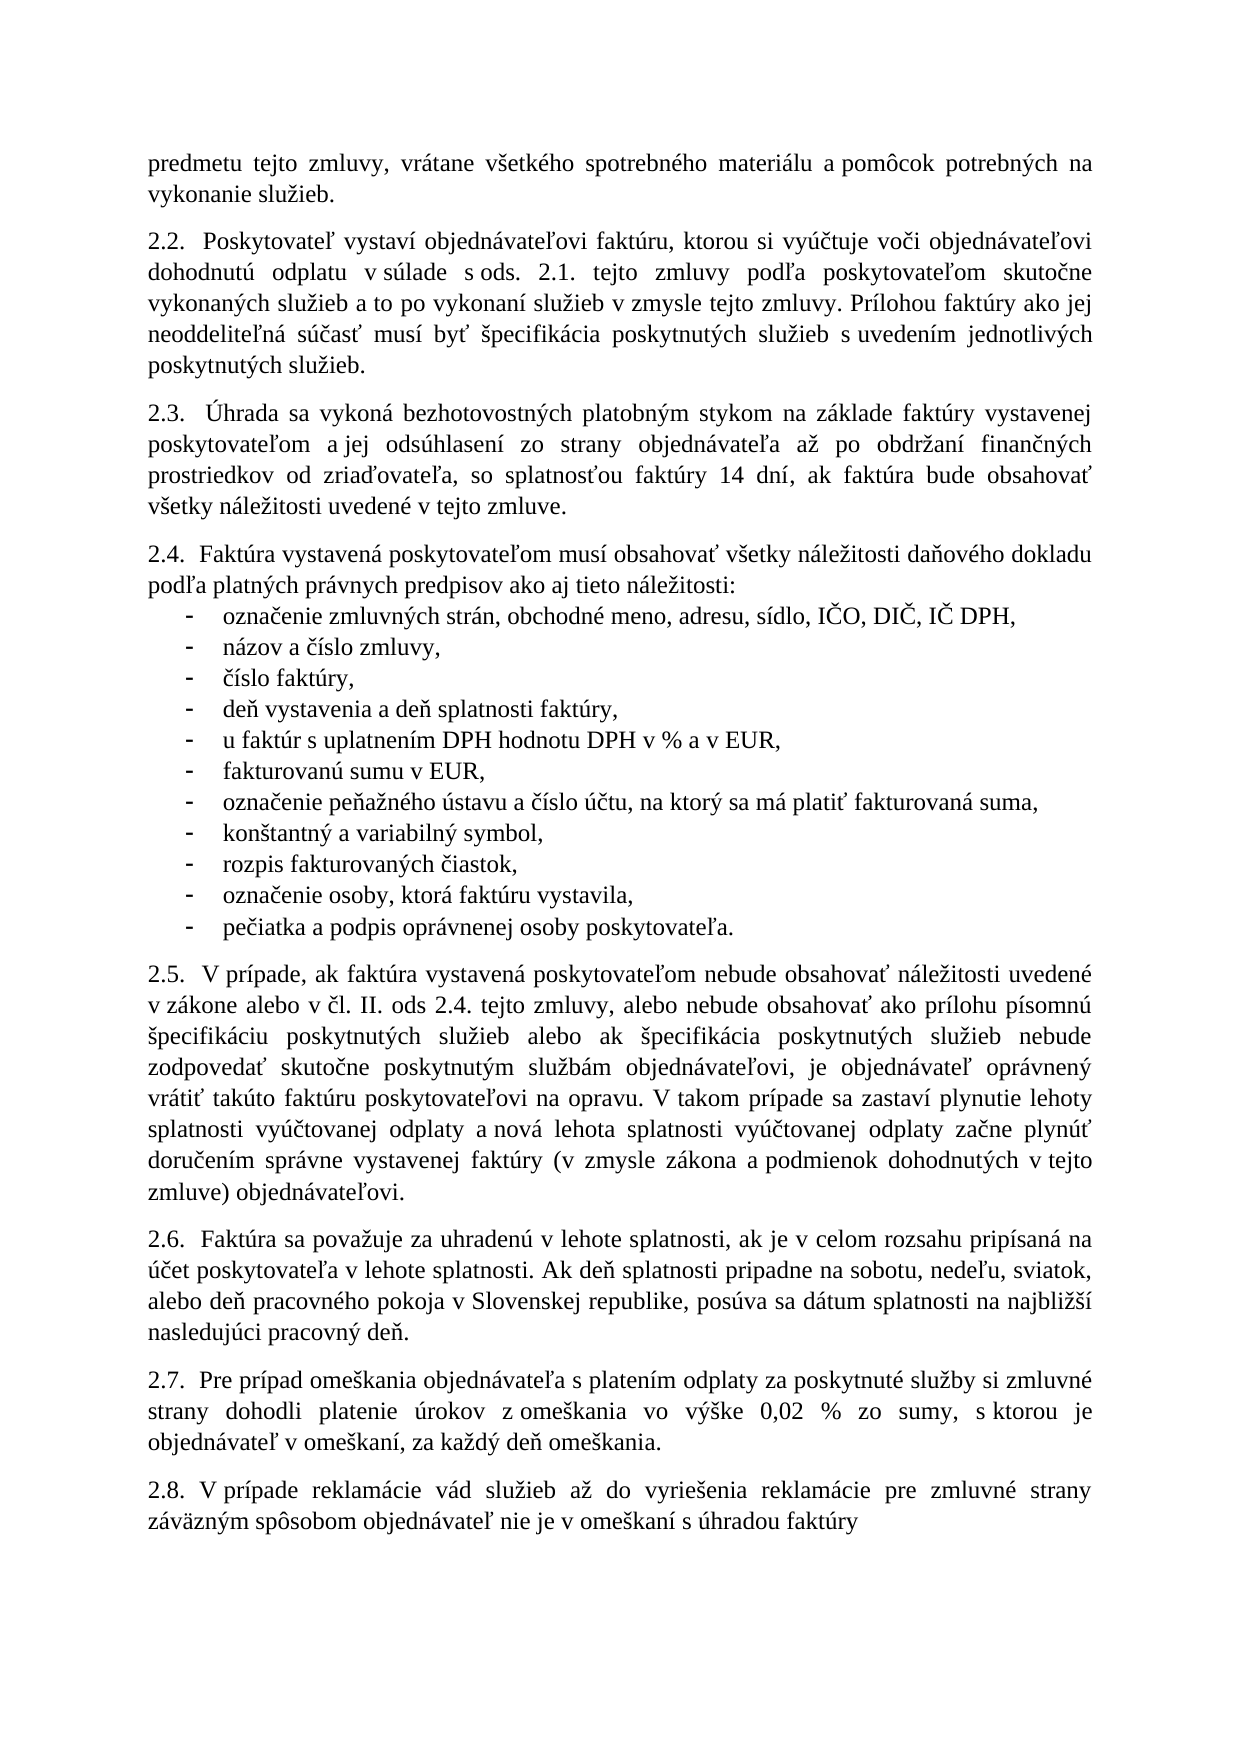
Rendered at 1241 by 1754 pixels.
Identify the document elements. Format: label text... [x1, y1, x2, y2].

list u faktúr s uplatnením DPH hodnotu DPH v % a v EUR, [185, 725, 1093, 754]
list fakturovanú sumu v EUR, [185, 756, 1093, 785]
text 2.7. Pre prípad omeškania objednávateľa s platením odplaty za poskytnuté služby si zmluvné strany dohodli platenie úrokov z omeškania vo výške 0,02 % zo sumy, s ktorou je objednávateľ v omeškaní, za každý deň omeškania. [148, 1365, 1093, 1456]
list názov a číslo zmluvy, [185, 632, 1093, 661]
list označenie osoby, ktorá faktúru vystavila, [185, 881, 1093, 909]
text 2.5. V prípade, ak faktúra vystavená poskytovateľom nebude obsahovať náležitosti uvedené v zákone alebo v čl. II. ods 2.4. tejto zmluvy, alebo nebude obsahovať ako prílohu písomnú špecifikáciu poskytnutých služieb alebo ak špecifikácia poskytnutých služieb nebude zodpovedať skutočne poskytnutým službám objednávateľovi, je objednávateľ oprávnený vrátiť takúto faktúru poskytovateľovi na opravu. V takom prípade sa zastaví plynutie lehoty splatnosti vyúčtovanej odplaty a nová lehota splatnosti vyúčtovanej odplaty začne plynúť doručením správne vystavenej faktúry (v zmysle zákona a podmienok dohodnutých v tejto zmluve) objednávateľovi. [148, 959, 1093, 1205]
list číslo faktúry, [185, 663, 1093, 692]
text 2.4. Faktúra vystavená poskytovateľom musí obsahovať všetky náležitosti daňového dokladu podľa platných právnych predpisov ako aj tieto náležitosti: [148, 539, 1093, 599]
text 2.2. Poskytovateľ vystaví objednávateľovi faktúru, ktorou si vyúčtuje voči objednávateľovi dohodnutú odplatu v súlade s ods. 2.1. tejto zmluvy podľa poskytovateľom skutočne vykonaných služieb a to po vykonaní služieb v zmysle tejto zmluvy. Prílohou faktúry ako jej neoddeliteľná súčasť musí byť špecifikácia poskytnutých služieb s uvedením jednotlivých poskytnutých služieb. [148, 226, 1093, 379]
text 2.8. V prípade reklamácie vád služieb až do vyriešenia reklamácie pre zmluvné strany záväzným spôsobom objednávateľ nie je v omeškaní s úhradou faktúry [148, 1475, 1093, 1535]
list pečiatka a podpis oprávnenej osoby poskytovateľa. [185, 912, 1093, 940]
list deň vystavenia a deň splatnosti faktúry, [185, 694, 1093, 723]
list rozpis fakturovaných čiastok, [185, 849, 1093, 878]
text 2.6. Faktúra sa považuje za uhradenú v lehote splatnosti, ak je v celom rozsahu pripísaná na účet poskytovateľa v lehote splatnosti. Ak deň splatnosti pripadne na sobotu, nedeľu, sviatok, alebo deň pracovného pokoja v Slovenskej republike, posúva sa dátum splatnosti na najbližší nasledujúci pracovný deň. [148, 1224, 1093, 1346]
text 2.3. Úhrada sa vykoná bezhotovostných platobným stykom na základe faktúry vystavenej poskytovateľom a jej odsúhlasení zo strany objednávateľa až po obdržaní finančných prostriedkov od zriaďovateľa, so splatnosťou faktúry 14 dní, ak faktúra bude obsahovať všetky náležitosti uvedené v tejto zmluve. [148, 398, 1093, 520]
list označenie peňažného ústavu a číslo účtu, na ktorý sa má platiť fakturovaná suma, [185, 787, 1093, 816]
list označenie zmluvných strán, obchodné meno, adresu, sídlo, IČO, DIČ, IČ DPH, [185, 601, 1093, 630]
list konštantný a variabilný symbol, [185, 818, 1093, 847]
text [148, 148, 1093, 207]
